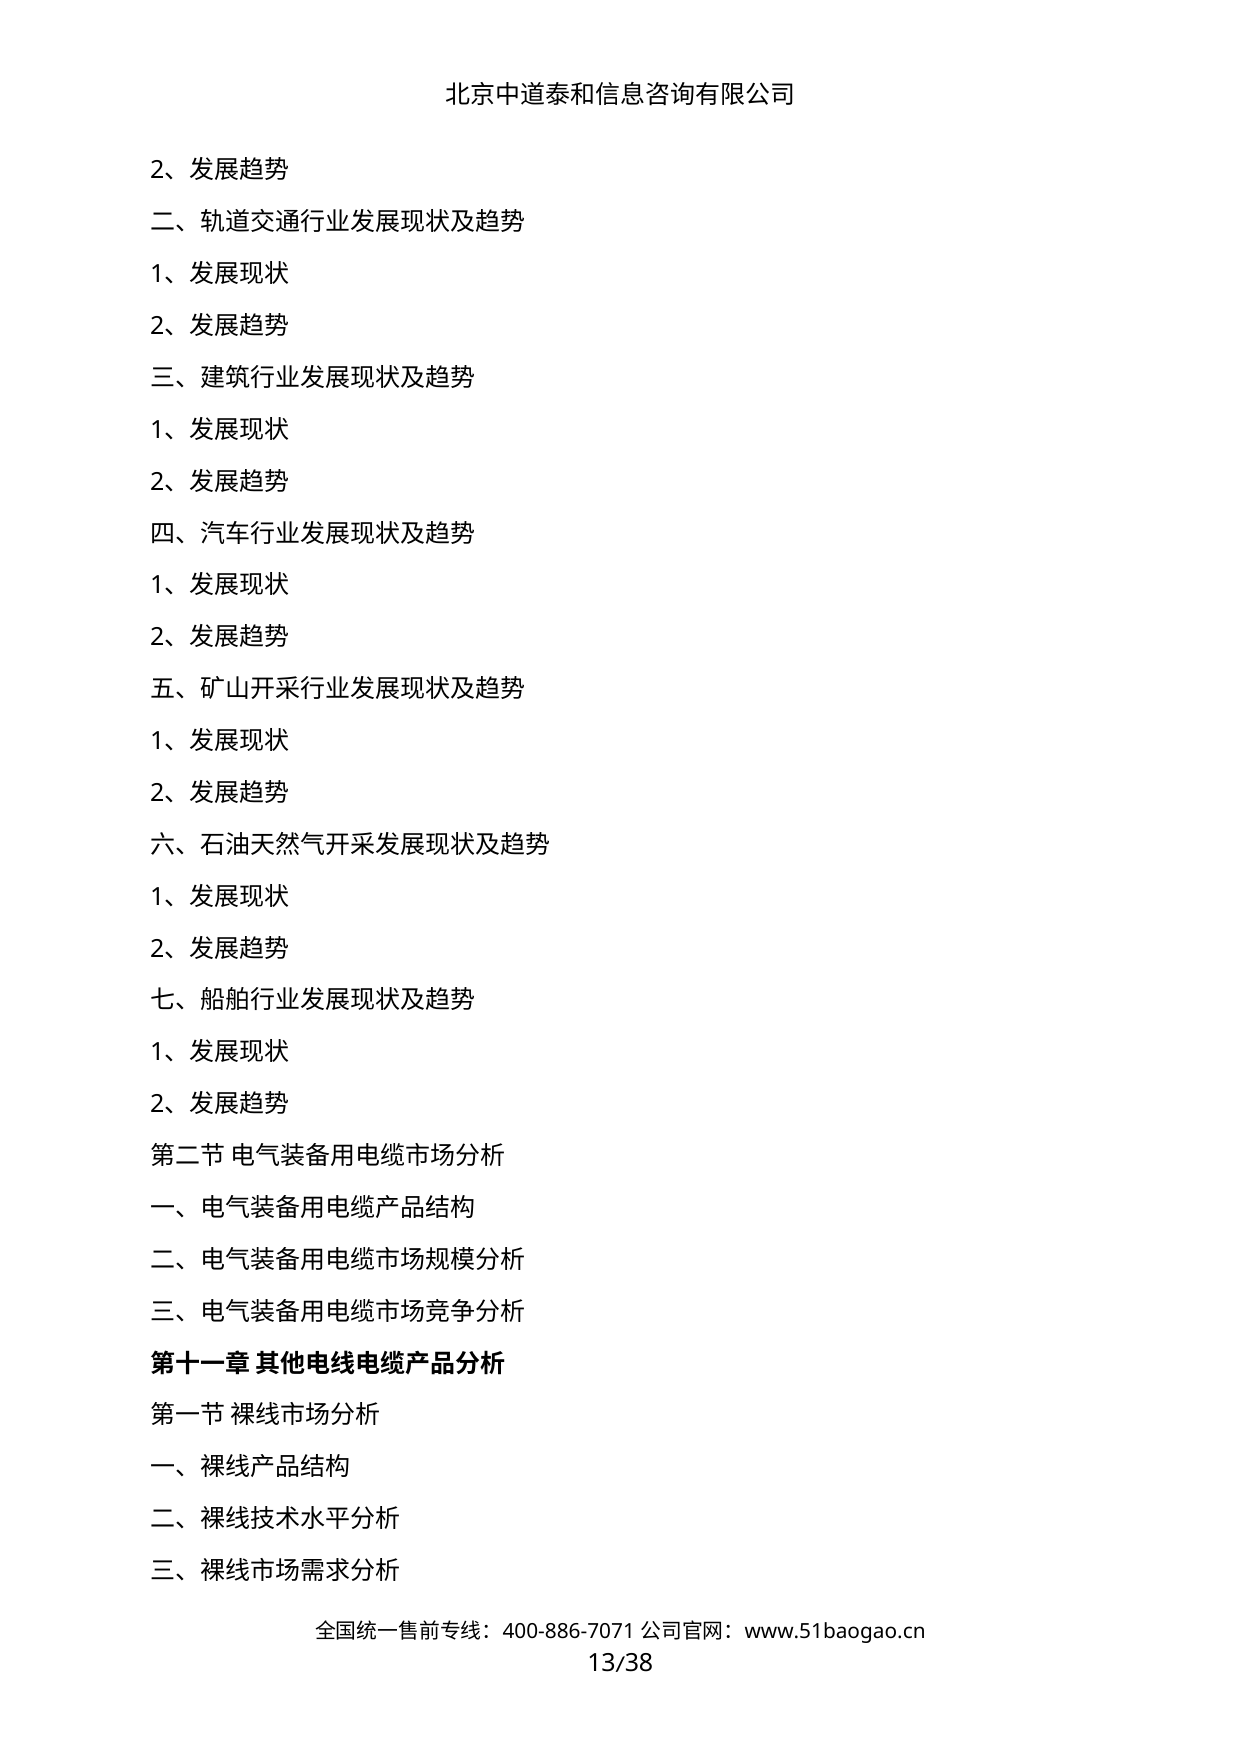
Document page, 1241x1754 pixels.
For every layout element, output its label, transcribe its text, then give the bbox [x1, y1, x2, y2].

text 第二节 电气装备用电缆市场分析 [150, 1136, 1090, 1172]
text 2、发展趋势 [150, 1084, 1090, 1120]
text 2、发展趋势 [150, 461, 1090, 497]
text 二、电气装备用电缆市场规模分析 [150, 1239, 1090, 1276]
text 2、发展趋势 [150, 150, 1090, 186]
text 1、发展现状 [150, 1032, 1090, 1068]
text 2、发展趋势 [150, 617, 1090, 653]
text 三、裸线市场需求分析 [150, 1551, 1090, 1587]
text 三、建筑行业发展现状及趋势 [150, 357, 1090, 394]
text 2、发展趋势 [150, 772, 1090, 809]
text 四、汽车行业发展现状及趋势 [150, 513, 1090, 549]
text 七、船舶行业发展现状及趋势 [150, 980, 1090, 1016]
text 二、轨道交通行业发展现状及趋势 [150, 202, 1090, 238]
text 1、发展现状 [150, 565, 1090, 601]
text 三、电气装备用电缆市场竞争分析 [150, 1291, 1090, 1327]
text 1、发展现状 [150, 254, 1090, 290]
text 一、裸线产品结构 [150, 1447, 1090, 1483]
text 1、发展现状 [150, 721, 1090, 757]
text 2、发展趋势 [150, 928, 1090, 964]
text 第十一章 其他电线电缆产品分析 [150, 1343, 1090, 1379]
text 二、裸线技术水平分析 [150, 1499, 1090, 1535]
text 一、电气装备用电缆产品结构 [150, 1187, 1090, 1224]
text 六、石油天然气开采发展现状及趋势 [150, 824, 1090, 861]
text 1、发展现状 [150, 876, 1090, 912]
text 1、发展现状 [150, 409, 1090, 446]
text 第一节 裸线市场分析 [150, 1395, 1090, 1431]
text 2、发展趋势 [150, 306, 1090, 342]
text 五、矿山开采行业发展现状及趋势 [150, 669, 1090, 705]
